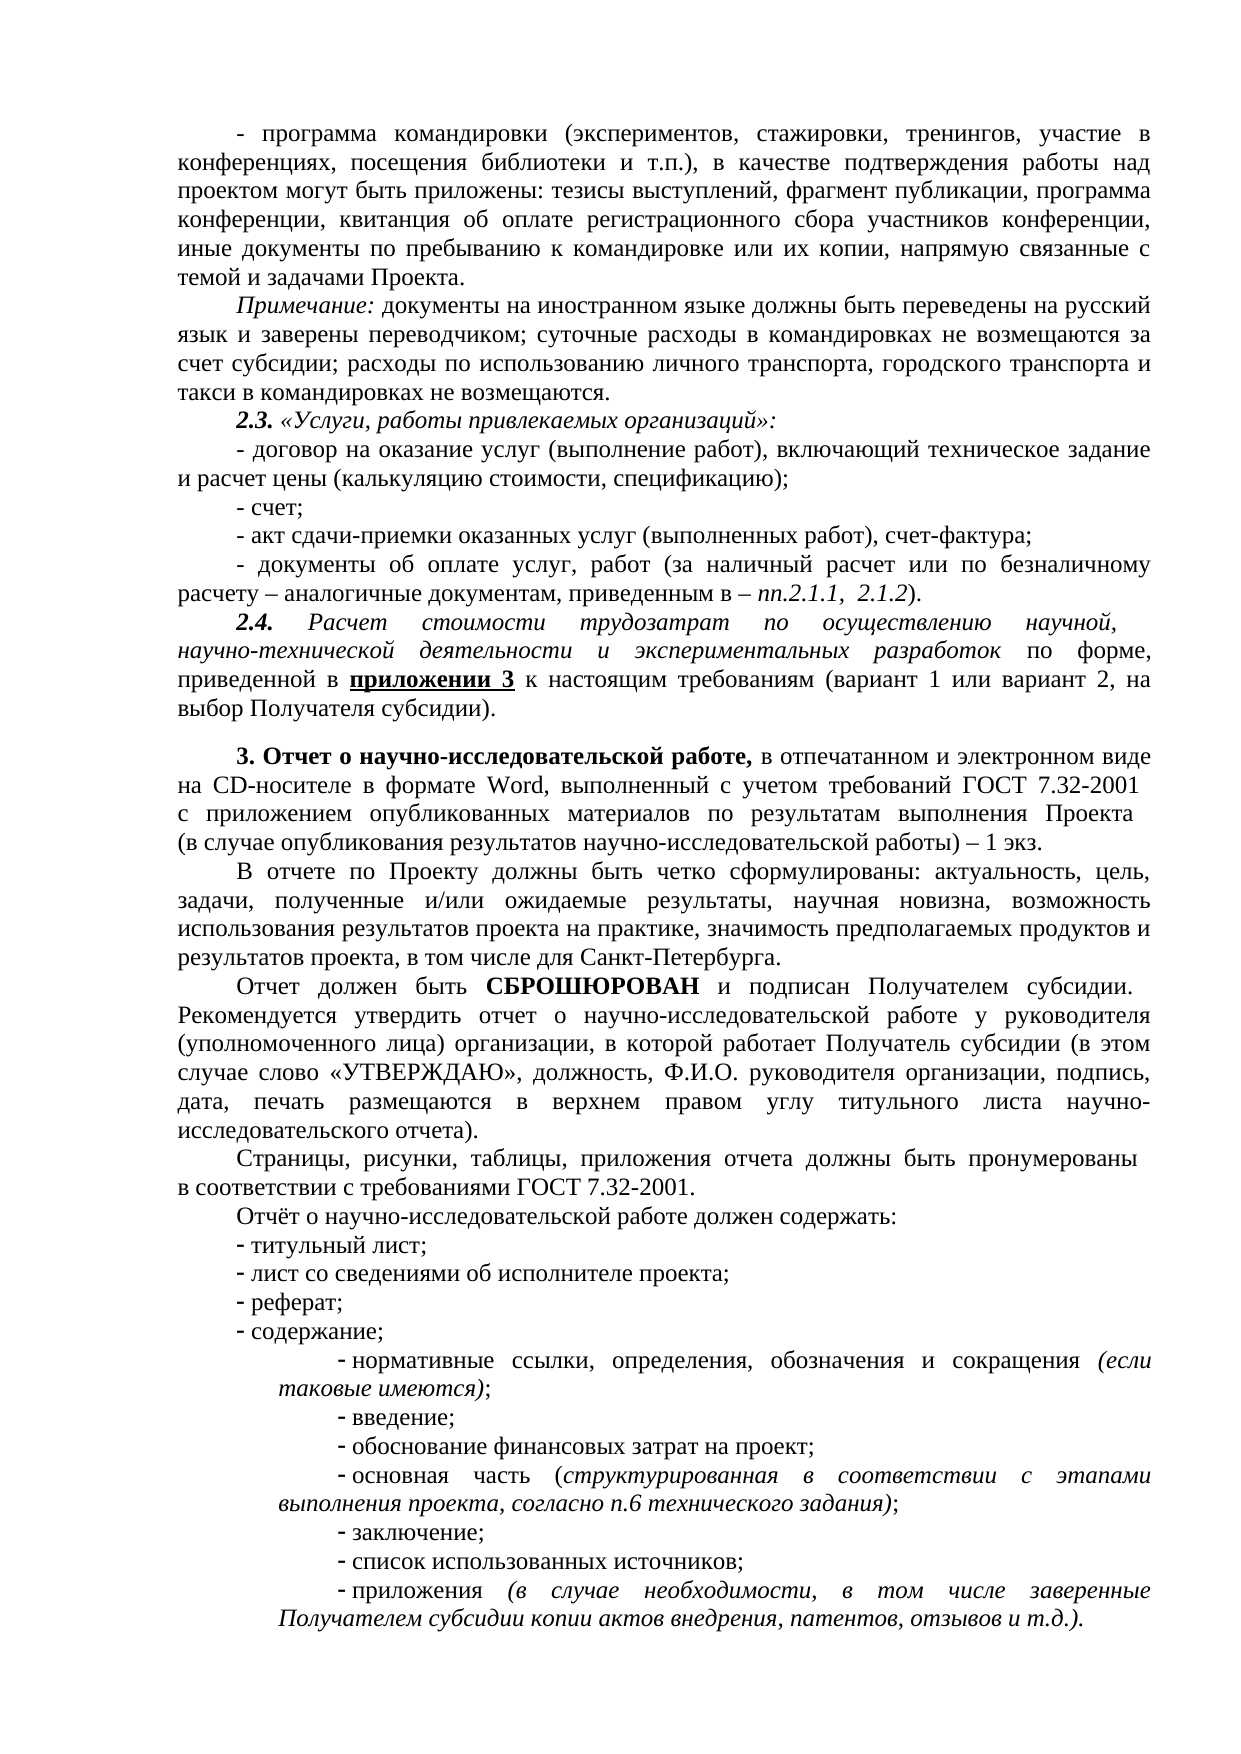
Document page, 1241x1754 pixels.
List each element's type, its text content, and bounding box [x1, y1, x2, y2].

text 2.4. Расчет стоимости трудозатрат по осуществлению научной, научно-технической деятельности и экспериментальных разработок по форме, приведенной в приложении 3 к настоящим требованиям (вариант 1 или вариант 2, на выбор Получателя субсидии). [177, 607, 1152, 722]
text список использованных источников; [278, 1546, 1152, 1575]
text реферат; [177, 1287, 1152, 1316]
text нормативные ссылки, определения, обозначения и сокращения (если таковые имеются); [278, 1345, 1152, 1402]
text титульный лист; [177, 1230, 1152, 1258]
text - акт сдачи-приемки оказанных услуг (выполненных работ), счет-фактура; [177, 521, 1152, 549]
text Отчет должен быть СБРОШЮРОВАН и подписан Получателем субсидии. Рекомендуется утвердить отчет о научно-исследовательской работе у руководителя (уполномоченного лица) организации, в которой работает Получатель субсидии (в этом случае слово «УТВЕРЖДАЮ», должность, Ф.И.О. руководителя организации, подпись, дата, печать размещаются в верхнем правом углу титульного листа научно-исследовательского отчета). [177, 971, 1152, 1143]
text 2.3. «Услуги, работы привлекаемых организаций»: [177, 406, 1152, 434]
text содержание; [177, 1316, 1152, 1345]
text введение; [278, 1402, 1152, 1431]
text Страницы, рисунки, таблицы, приложения отчета должны быть пронумерованы в соответствии с требованиями ГОСТ 7.32-2001. [177, 1143, 1152, 1201]
text 3. Отчет о научно-исследовательской работе, в отпечатанном и электронном виде на CD-носителе в формате Word, выполненный с учетом требований ГОСТ 7.32-2001 с приложением опубликованных материалов по результатам выполнения Проекта (в случае опубликования результатов научно-исследовательской работы) – 1 экз. [177, 741, 1152, 856]
text В отчете по Проекту должны быть четко сформулированы: актуальность, цель, задачи, полученные и/или ожидаемые результаты, научная новизна, возможность использования результатов проекта на практике, значимость предполагаемых продуктов и результатов проекта, в том числе для Санкт-Петербурга. [177, 856, 1152, 971]
text - документы об оплате услуг, работ (за наличный расчет или по безналичному расчету – аналогичные документам, приведенным в – пп.2.1.1, 2.1.2). [177, 549, 1152, 607]
text Примечание: документы на иностранном языке должны быть переведены на русский язык и заверены переводчиком; суточные расходы в командировках не возмещаются за счет субсидии; расходы по использованию личного транспорта, городского транспорта и такси в командировках не возмещаются. [177, 291, 1152, 406]
text - счет; [177, 492, 1152, 521]
text заключение; [278, 1517, 1152, 1546]
text приложения (в случае необходимости, в том числе заверенные Получателем субсидии копии актов внедрения, патентов, отзывов и т.д.). [278, 1575, 1152, 1632]
text лист со сведениями об исполнителе проекта; [177, 1258, 1152, 1287]
text основная часть (структурированная в соответствии с этапами выполнения проекта, согласно п.6 технического задания); [278, 1460, 1152, 1517]
text - договор на оказание услуг (выполнение работ), включающий техническое задание и расчет цены (калькуляцию стоимости, спецификацию); [177, 434, 1152, 492]
text Отчёт о научно-исследовательской работе должен содержать: [177, 1201, 1152, 1230]
text обоснование финансовых затрат на проект; [278, 1431, 1152, 1460]
text - программа командировки (экспериментов, стажировки, тренингов, участие в конференциях, посещения библиотеки и т.п.), в качестве подтверждения работы над проектом могут быть приложены: тезисы выступлений, фрагмент публикации, программа конференции, квитанция об оплате регистрационного сбора участников конференции, иные документы по пребыванию к командировке или их копии, напрямую связанные с темой и задачами Проекта. [177, 118, 1152, 291]
